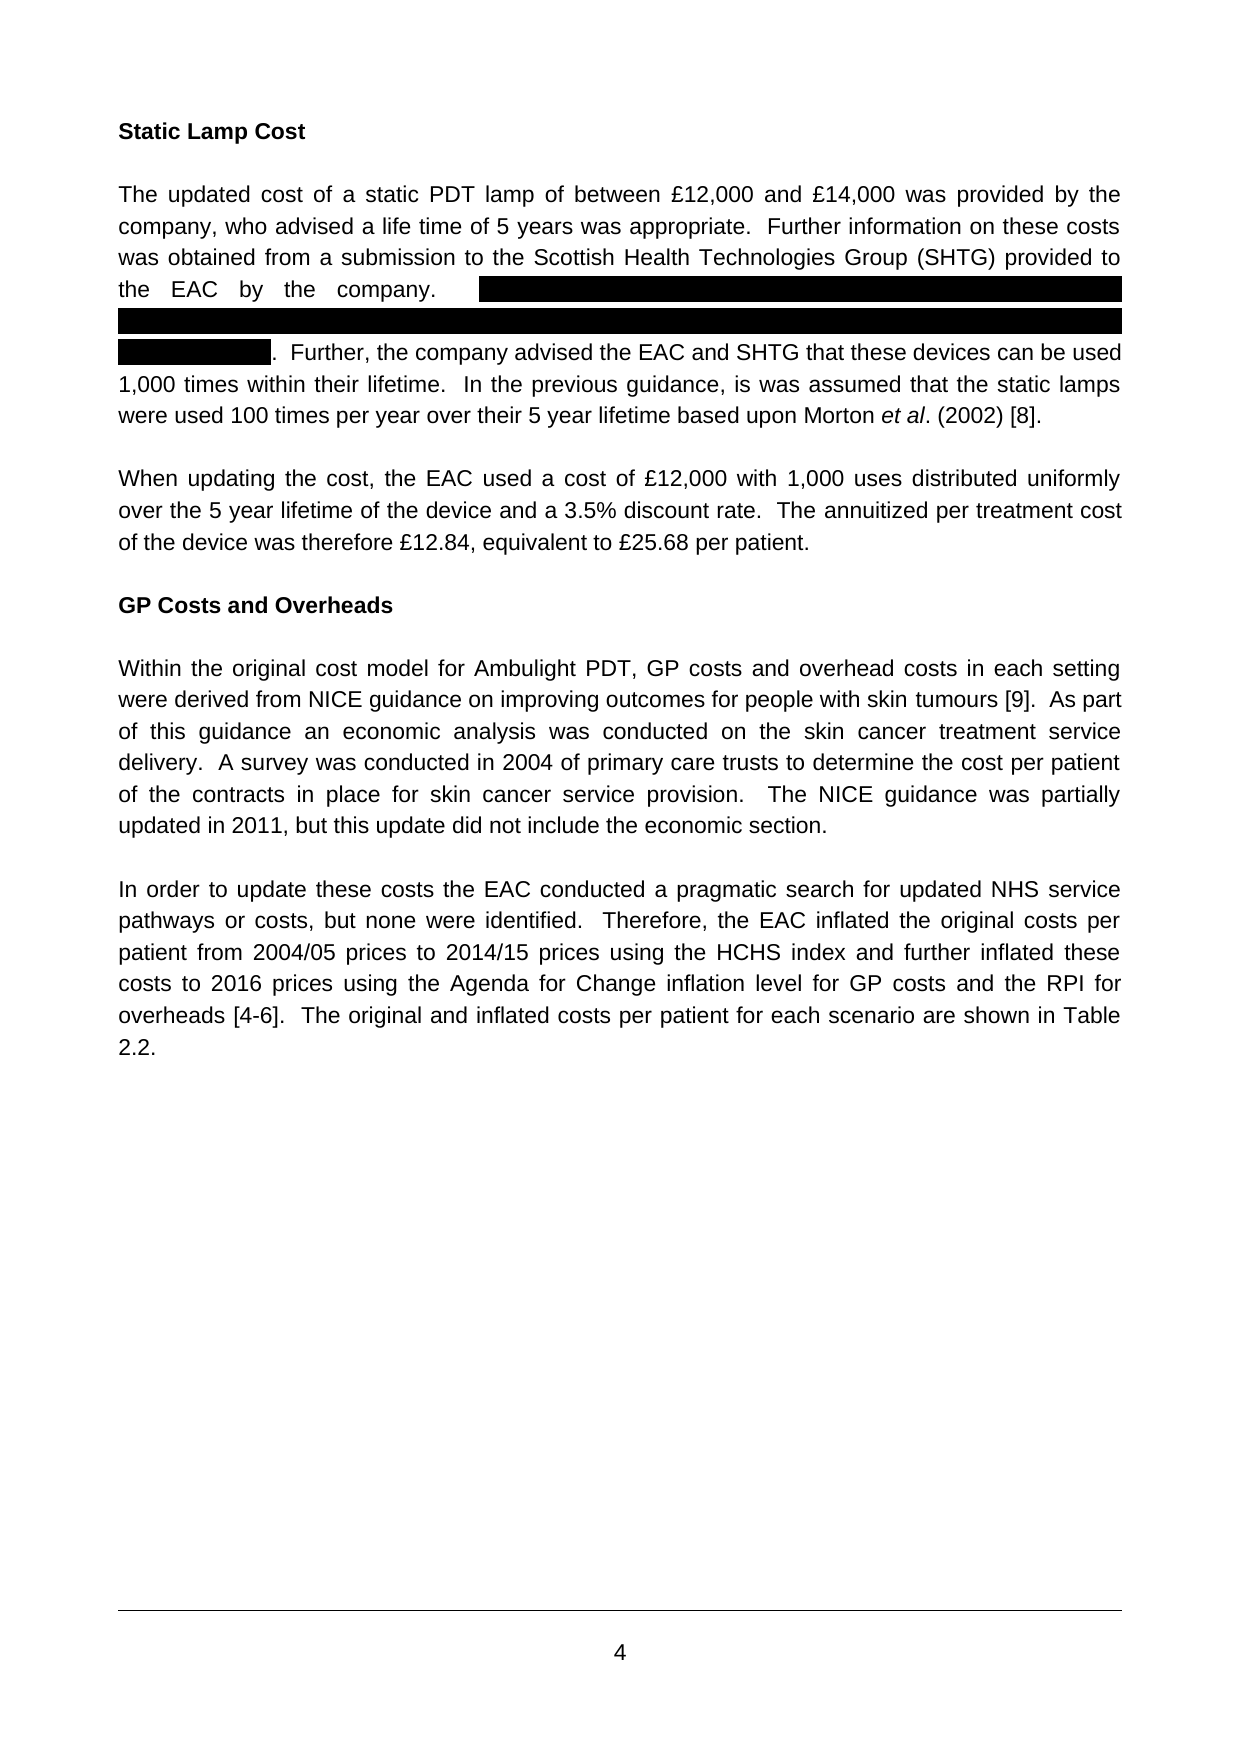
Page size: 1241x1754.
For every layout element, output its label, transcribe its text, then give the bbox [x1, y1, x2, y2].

text When updating the cost, the EAC used a cost of £12,000 with 1,000 uses distributed uniformly over the 5 year lifetime of the device and a 3.5% discount rate. The annuitized per treatment cost of the device was therefore £12.84, equivalent to £25.68 per patient. [118, 465, 1122, 555]
text GP Costs and Overheads [118, 592, 1122, 618]
text In order to update these costs the EAC conducted a pragmatic search for updated NHS service pathways or costs, but none were identified. Therefore, the EAC inflated the original costs per patient from 2004/05 prices to 2014/15 prices using the HCHS index and further inflated these costs to 2016 prices using the Agenda for Change inflation level for GP costs and the RPI for overheads [4-6]. The original and inflated costs per patient for each scenario are shown in Table 2.2. [118, 876, 1122, 1060]
text The updated cost of a static PDT lamp of between £12,000 and £14,000 was provided by the company, who advised a life time of 5 years was appropriate. Further information on these costs was obtained from a submission to the Scottish Health Technologies Group (SHTG) provided to the EAC by the company. XXXXXX XXXXXXXXX XXXXXXXXXXXX XXXXXXXXXXX XXXXXXXXXXX XXXXXXXXXXX XXXXXXXXXXXXX XXXXXXXXXXX XXXXXXXXXX XXXXXXXXXX. Further, the company advised the EAC and SHTG that these devices can be used 1,000 times within their lifetime. In the previous guidance, is was assumed that the static lamps were used 100 times per year over their 5 year lifetime based upon Morton et al. (2002) [8]. [118, 181, 1122, 308]
text Static Lamp Cost [118, 118, 1122, 144]
text The updated cost of a static PDT lamp of between £12,000 and £14,000 was provided by the company, who advised a life time of 5 years was appropriate. Further information on these costs was obtained from a submission to the Scottish Health Technologies Group (SHTG) provided to the EAC by the company. XXXXXX XXXXXXXXX XXXXXXXXXXXX XXXXXXXXXXX XXXXXXXXXXX XXXXXXXXXXX XXXXXXXXXXXXX XXXXXXXXXXX XXXXXXXXXX XXXXXXXXXX. Further, the company advised the EAC and SHTG that these devices can be used 1,000 times within their lifetime. In the previous guidance, is was assumed that the static lamps were used 100 times per year over their 5 year lifetime based upon Morton et al. (2002) [8]. [118, 334, 1122, 428]
text Within the original cost model for Ambulight PDT, GP costs and overhead costs in each setting were derived from NICE guidance on improving outcomes for people with skin tumours [9]. As part of this guidance an economic analysis was conducted on the skin cancer treatment service delivery. A survey was conducted in 2004 of primary care trusts to determine the cost per patient of the contracts in place for skin cancer service provision. The NICE guidance was partially updated in 2011, but this update did not include the economic section. [118, 655, 1122, 839]
